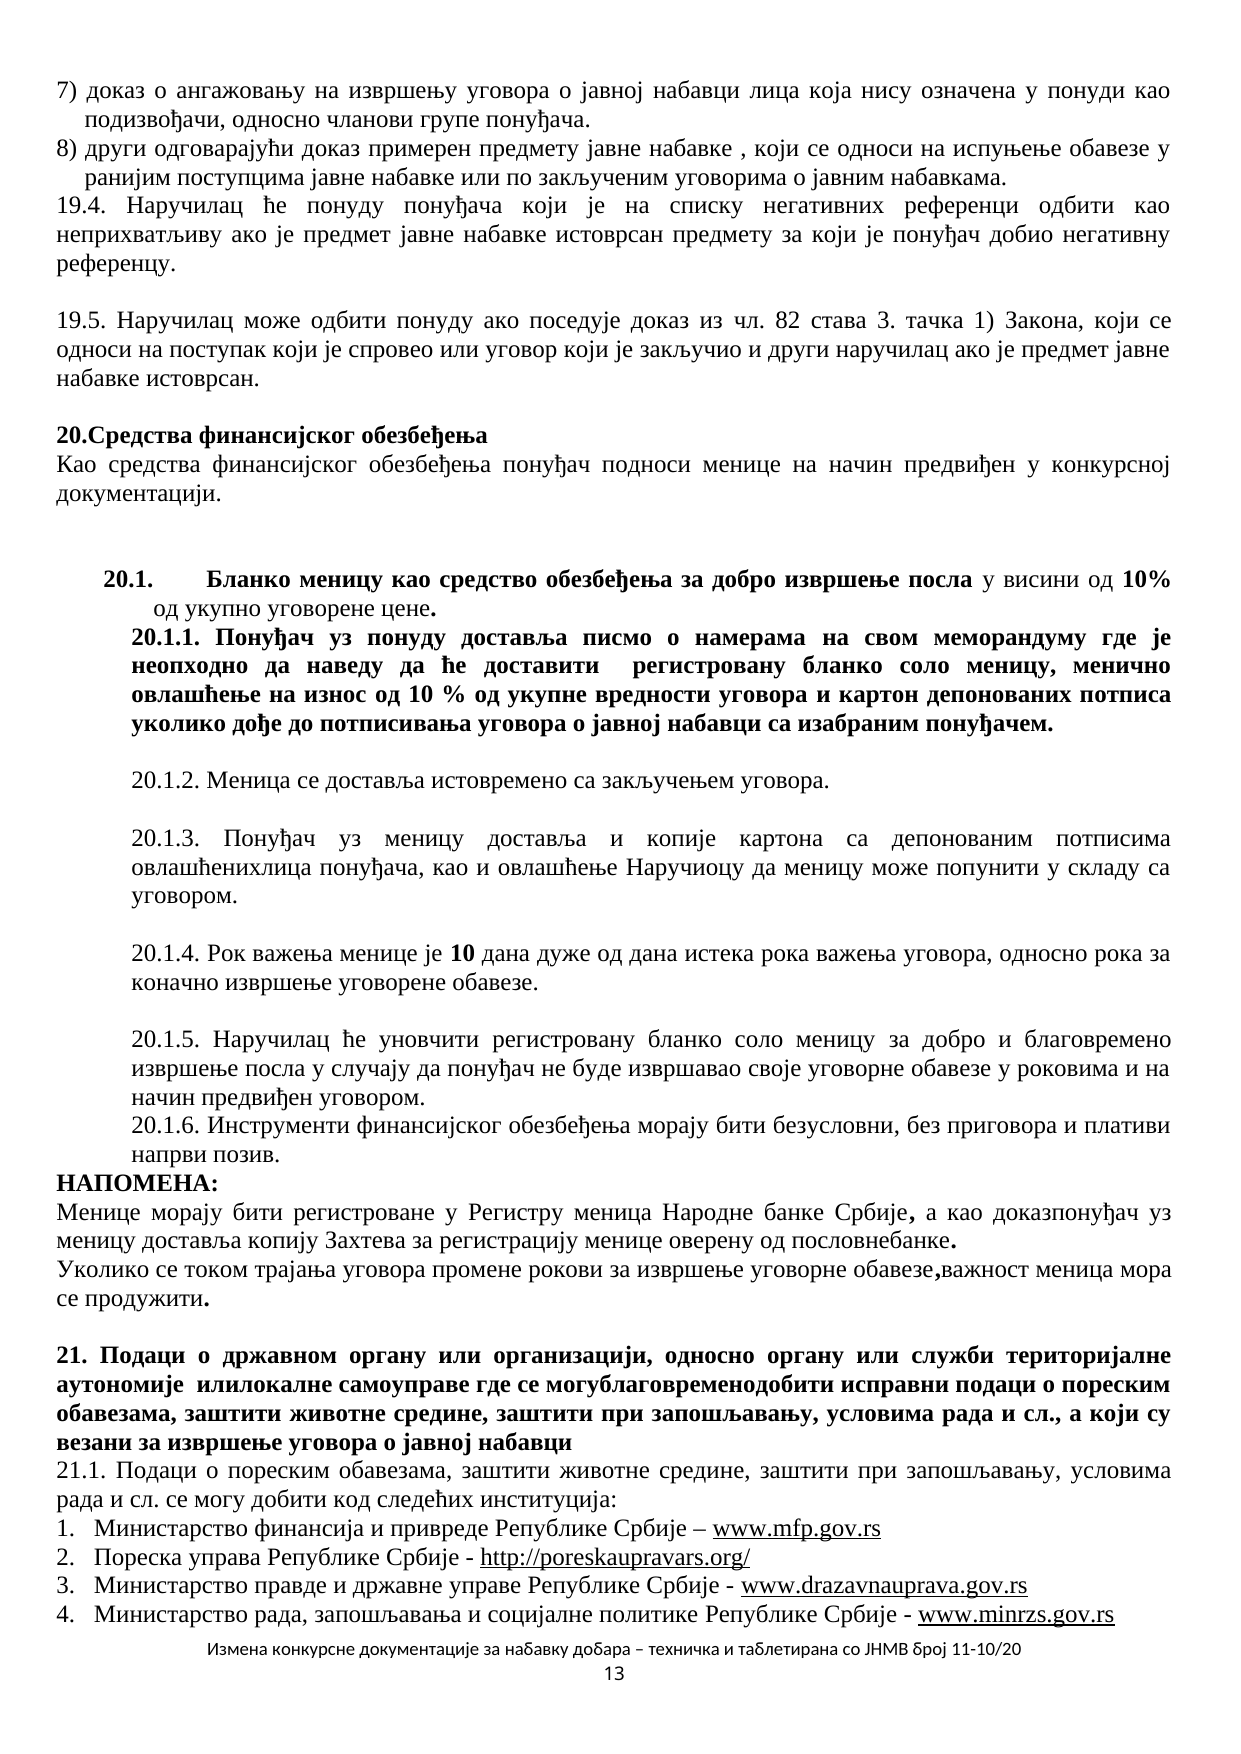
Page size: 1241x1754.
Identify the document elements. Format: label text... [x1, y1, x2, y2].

list Министарство рада, запошљавања и социјалне политике Републике Србије - www.minrzs.gov.rs [56, 1599, 1172, 1628]
text 20.1.5. Наручилац ће уновчити регистровану бланко соло меницу за добро и благовремено извршење посла у случају да понуђач не буде извршавао своје уговорне обавезе у роковима и на начин предвиђен уговором. [131, 1024, 1172, 1111]
list 20.1.1. Понуђач уз понуду доставља писмо о намерама на свом меморандуму где је неопходно да наведу да ће доставити регистровану бланко соло меницу, менично овлашћење на износ од 10 % од укупне вредности уговора и картон депонованих потписа уколико дође до потписивања уговора о јавној набавци са изабраним понуђачем. [131, 622, 1172, 737]
text 7) доказ о ангажовању на извршењу уговора о јавној набавци лица која нису означена у понуди као подизвођачи, односно чланови групе понуђача. [56, 76, 1172, 133]
text Као средства финансијског обезбеђења понуђач подноси менице на начин предвиђен у конкурсној документацији. [56, 449, 1172, 507]
list 20.1.2. Меница се доставља истовремено са закључењем уговора. [131, 766, 1172, 794]
text Уколико се током трајања уговора промене рокови за извршење уговорне обавезе,важност меница мора се продужити. [56, 1254, 1172, 1312]
list 20.1.3. Понуђач уз меницу доставља и копије картона са депонованим потписима овлашћенихлица понуђача, као и овлашћење Наручиоцу да меницу може попунити у складу са уговором. [131, 823, 1172, 909]
text 21. Подаци о државном органу или организацији, односно органу или служби територијалне аутономије илилокалне самоуправе где се могублаговременодобити исправни подаци о пореским обавезама, заштити животне средине, заштити при запошљавању, условима рада и сл., а који су везани за извршење уговора о јавној набавци [56, 1341, 1172, 1456]
list Бланко меницу као средство обезбеђења за добро извршење посла у висини од 10% од укупно уговорене цене. [103, 564, 1172, 622]
text 20.1.6. Инструменти финансијског обезбеђења морају бити безусловни, без приговора и плативи напрви позив. [131, 1111, 1172, 1168]
list Министарство финансија и привреде Републике Србије – www.mfp.gov.rs [56, 1513, 1172, 1542]
text 20.Средства финансијског обезбеђења [56, 421, 1172, 449]
text НАПОМЕНА: [56, 1168, 1172, 1197]
text 21.1. Подаци о пореским обавезама, заштити животне средине, заштити при запошљавању, условима рада и сл. се могу добити код следећих институција: [56, 1456, 1172, 1513]
text 19.4. Наручилац ће понуду понуђача који је на списку негативних референци одбити као неприхватљиву ако је предмет јавне набавке истоврсан предмету за који је понуђач добио негативну референцу. [56, 191, 1172, 277]
text Менице морају бити регистроване у Регистру меница Народне банке Србије, а као доказпонуђач уз меницу доставља копију Захтева за регистрацију менице оверену од пословнебанке. [56, 1197, 1172, 1254]
text 19.5. Наручилац може одбити понуду ако поседује доказ из чл. 82 става 3. тачка 1) Закона, који се односи на поступак који је спровео или уговор који је закључио и други наручилац ако је предмет јавне набавке истоврсан. [56, 306, 1172, 392]
text 8) други одговарајући доказ примерен предмету јавне набавке , који се односи на испуњење обавезе у ранијим поступцима јавне набавке или по закљученим уговорима о јавним набавкама. [56, 133, 1172, 191]
list Пореска управа Републике Србије - http://poreskaupravars.org/ [56, 1542, 1172, 1571]
list 20.1.4. Рок важења менице је 10 дана дуже од дана истека рока важења уговора, односно рока за коначно извршење уговорене обавезе. [131, 938, 1172, 996]
list Министарство правде и државне управе Републике Србије - www.drazavnauprava.gov.rs [56, 1571, 1172, 1599]
